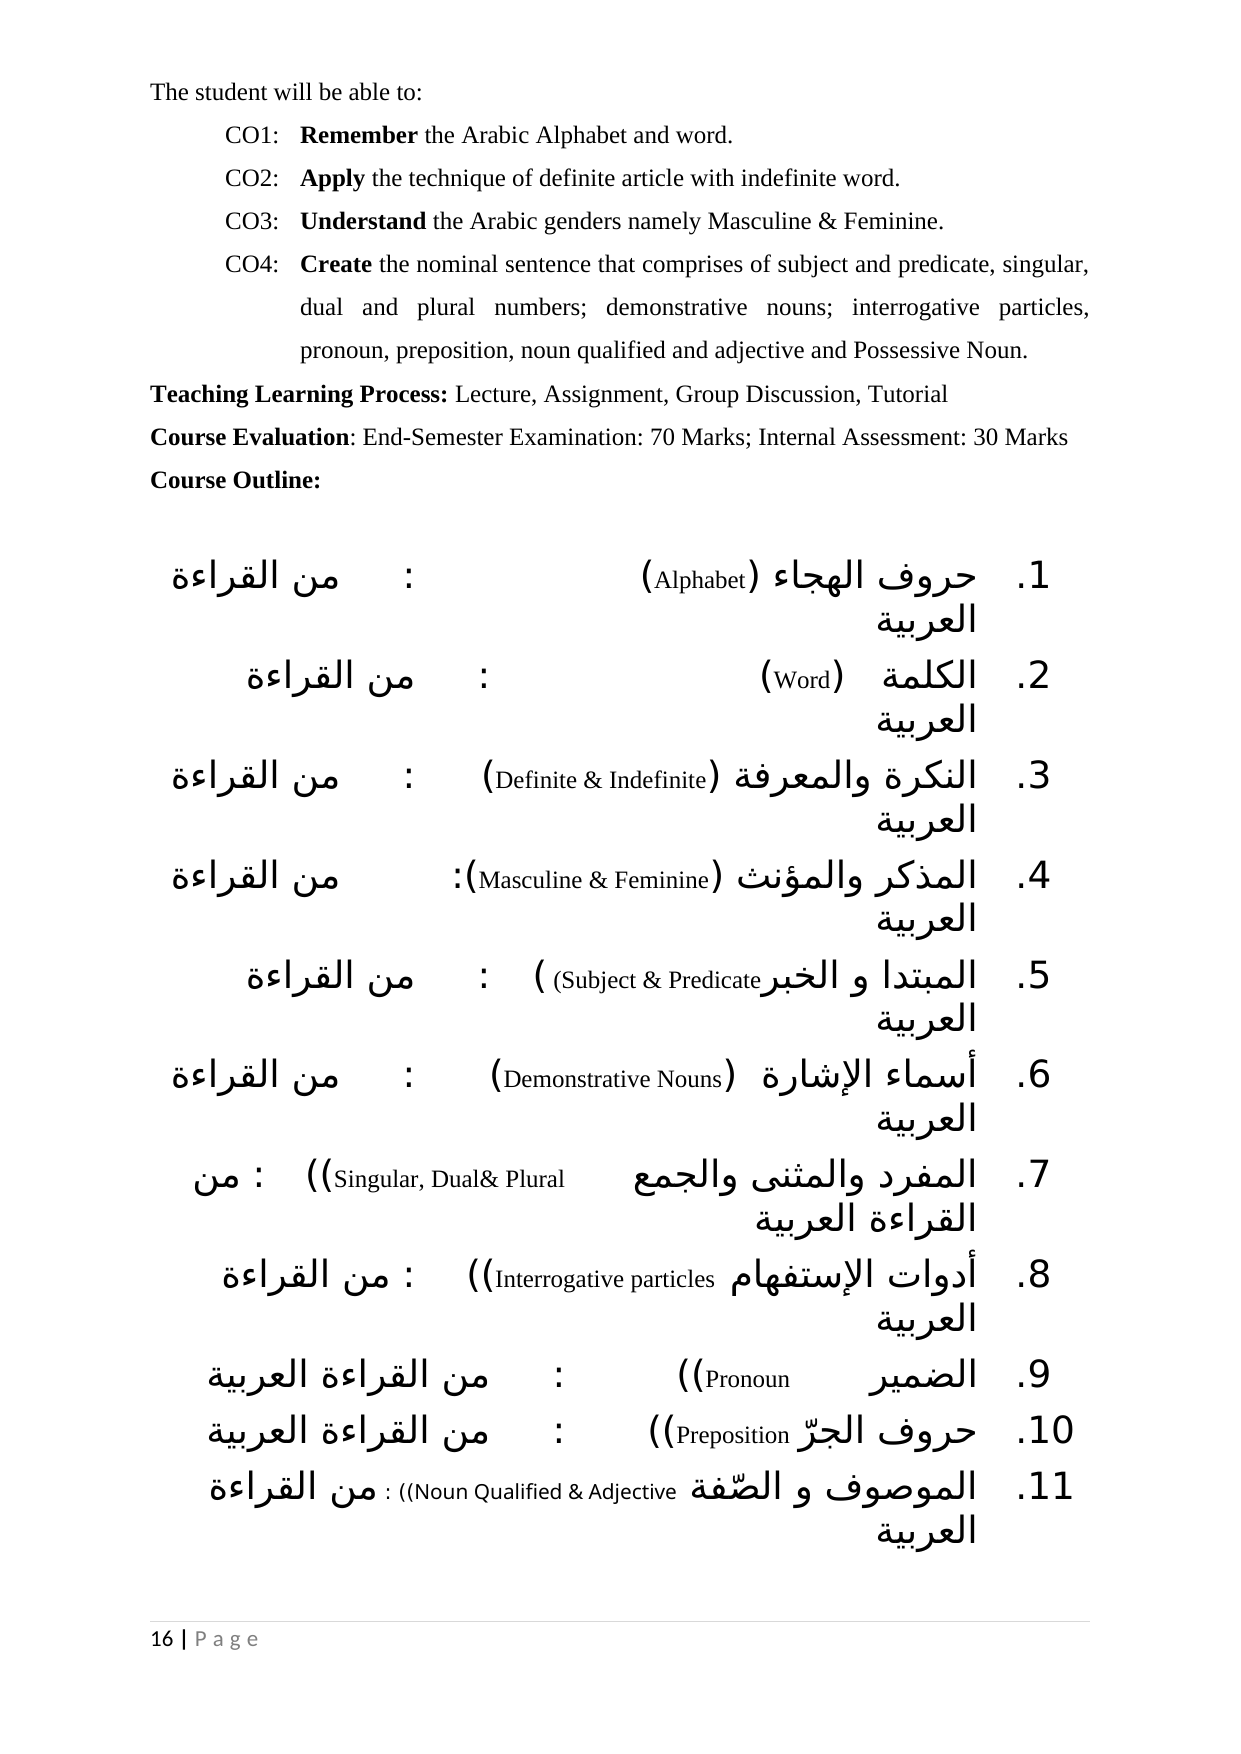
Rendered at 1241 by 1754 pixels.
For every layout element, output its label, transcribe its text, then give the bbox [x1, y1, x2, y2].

list النكرة والمعرفة (Definite & Indefinite) : من القراءة العربية [150, 754, 1015, 841]
list المذكر والمؤنث (Masculine & Feminine): من القراءة العربية [150, 853, 1015, 941]
text Course Outline: [150, 465, 1090, 494]
list حروف الهجاء (Alphabet) : من القراءة العربية [150, 554, 1015, 641]
list المفرد والمثنى والجمع Singular, Dual& Plural)) : من القراءة العربية [150, 1153, 1015, 1240]
list الضمير Pronoun)) : من القراءة العربية [150, 1352, 1015, 1396]
text CO2: Apply the technique of definite article with indefinite word. [225, 163, 1090, 192]
text Teaching Learning Process: Lecture, Assignment, Group Discussion, Tutorial [150, 379, 1090, 407]
text CO3: Understand the Arabic genders namely Masculine & Feminine. [225, 206, 1090, 235]
text Course Evaluation: End-Semester Examination: 70 Marks; Internal Assessment: 30 Marks [150, 422, 1090, 451]
list حروف الجرّ Preposition)) : من القراءة العربية [150, 1408, 1015, 1452]
text CO1: Remember the Arabic Alphabet and word. [225, 120, 1090, 149]
text The student will be able to: [150, 77, 1090, 106]
text CO4: Create the nominal sentence that comprises of subject and predicate, singular, dual and plural numbers; demonstrative nouns; interrogative particles, pronoun, preposition, noun qualified and adjective and Possessive Noun. [225, 249, 1090, 364]
list المبتدا و الخبرSubject & Predicate) ) : من القراءة العربية [150, 953, 1015, 1041]
list الموصوف و الصّفة Noun Qualified & Adjective)) : من القراءة العربية [150, 1465, 1015, 1552]
list الكلمة (Word) : من القراءة العربية [150, 654, 1015, 741]
list أسماء الإشارة (Demonstrative Nouns) : من القراءة العربية [150, 1053, 1015, 1140]
list أدوات الإستفهام Interrogative particles)) : من القراءة العربية [150, 1253, 1015, 1340]
